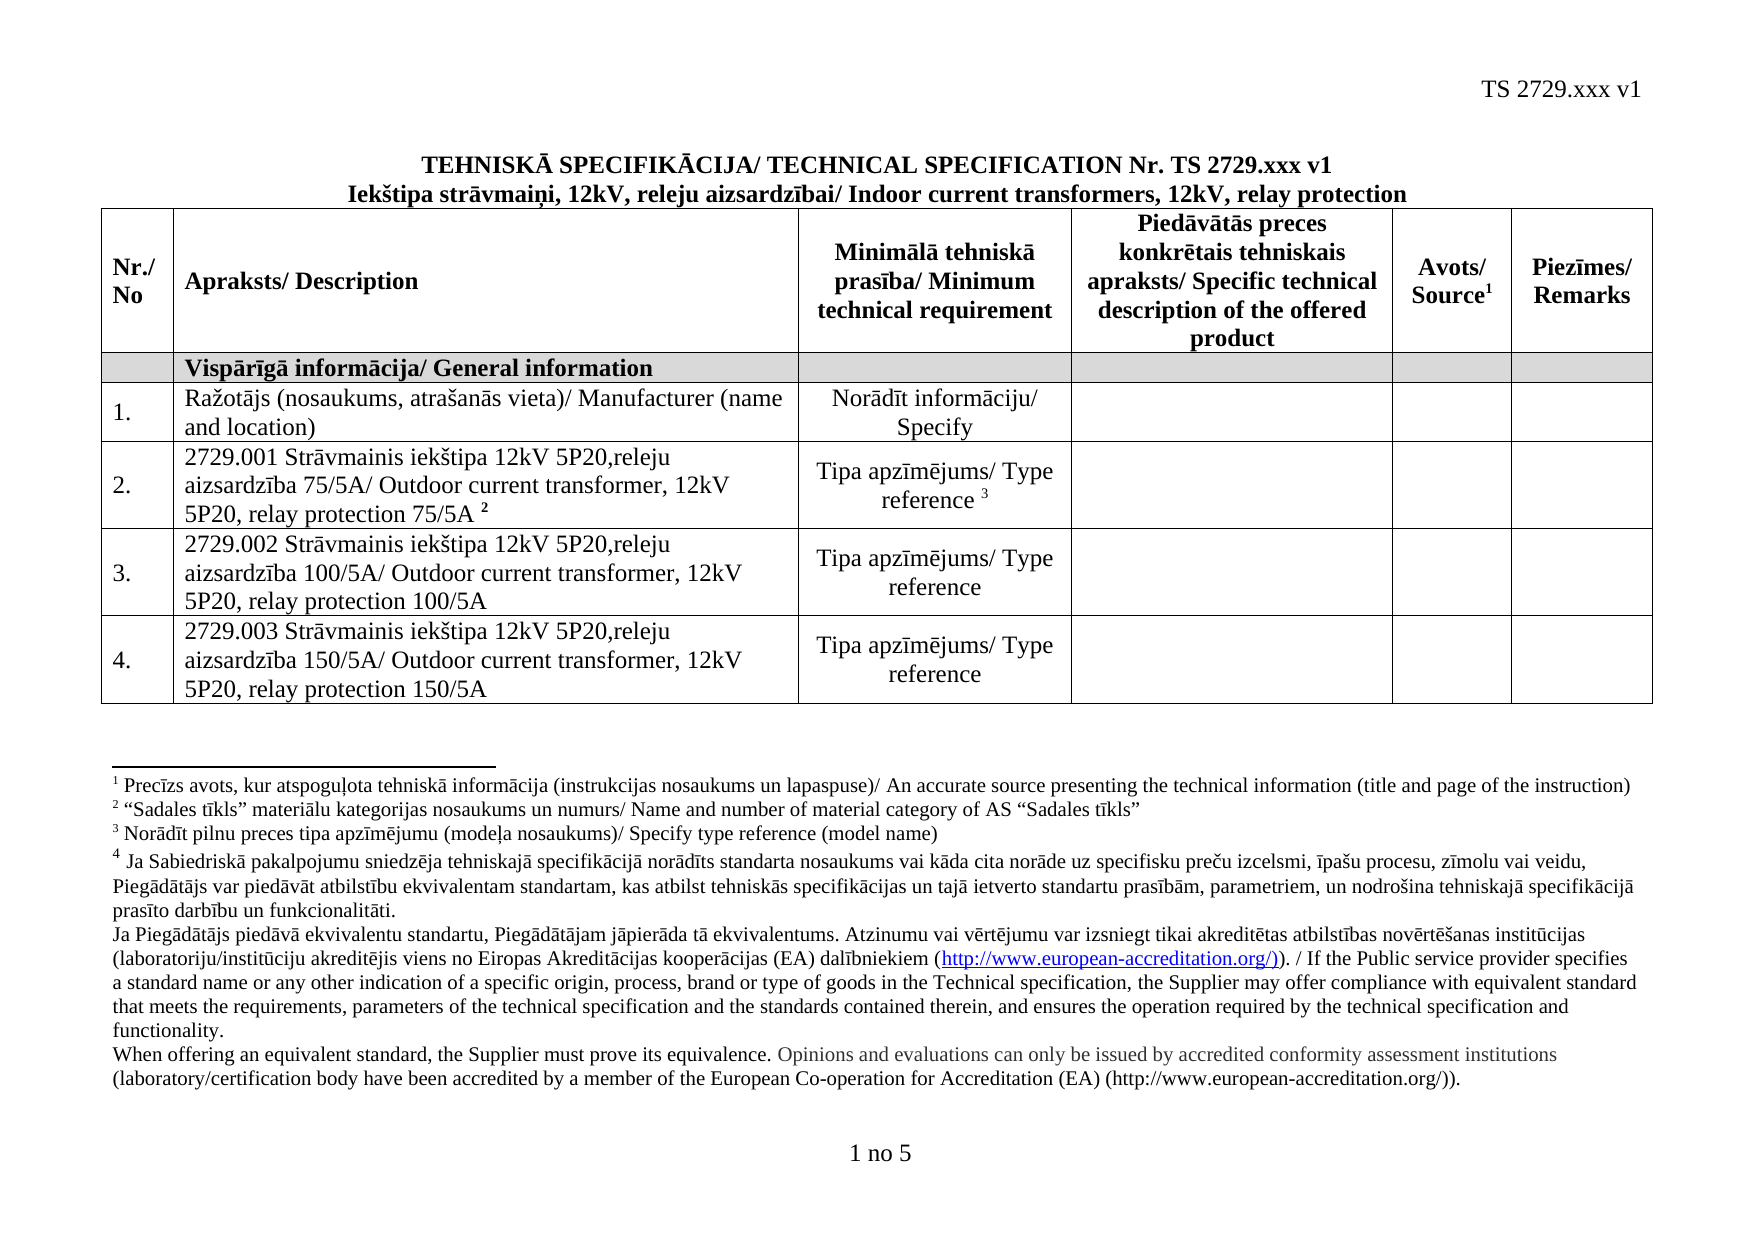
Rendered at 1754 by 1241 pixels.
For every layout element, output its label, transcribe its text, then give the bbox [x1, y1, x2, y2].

table_cell [1072, 442, 1392, 528]
table_cell [1512, 529, 1652, 615]
title TEHNISKĀ SPECIFIKĀCIJA/ TECHNICAL SPECIFICATION Nr. TS 2729.xxx v1 [112, 150, 1641, 179]
table_cell Tipa apzīmējums/ Type reference [799, 529, 1071, 615]
table_cell [1512, 442, 1652, 528]
table_cell [1072, 383, 1392, 441]
table_header Piedāvātās preces konkrētais tehniskais apraksts/ Specific technical description of the offered product [1072, 209, 1392, 352]
table_header Piezīmes/ Remarks [1512, 209, 1652, 352]
table_cell [1512, 383, 1652, 441]
table_cell [1393, 529, 1511, 615]
table_cell [102, 383, 173, 441]
table_cell [1512, 353, 1652, 382]
table_cell 2729.003 Strāvmainis iekštipa 12kV 5P20,releju aizsardzība 150/5A/ Outdoor current transformer, 12kV 5P20, relay protection 150/5A [174, 616, 798, 702]
table_cell 2729.002 Strāvmainis iekštipa 12kV 5P20,releju aizsardzība 100/5A/ Outdoor current transformer, 12kV 5P20, relay protection 100/5A [174, 529, 798, 615]
table_cell Vispārīgā informācija/ General information [174, 353, 798, 382]
table_cell [102, 529, 173, 615]
table_cell Norādīt informāciju/ Specify [799, 383, 1071, 441]
table_header Apraksts/ Description [174, 209, 798, 352]
table_cell [102, 616, 173, 702]
table_cell [1393, 353, 1511, 382]
table_header Avots/ Source [1393, 209, 1511, 352]
table_cell [1072, 529, 1392, 615]
table_header Minimālā tehniskā prasība/ Minimum technical requirement [799, 209, 1071, 352]
table_cell Tipa apzīmējums/ Type reference [799, 442, 1071, 528]
table_cell Ražotājs (nosaukums, atrašanās vieta)/ Manufacturer (name and location) [174, 383, 798, 441]
table_cell [1512, 616, 1652, 702]
table_cell 2729.001 Strāvmainis iekštipa 12kV 5P20,releju aizsardzība 75/5A/ Outdoor current transformer, 12kV 5P20, relay protection 75/5A [174, 442, 798, 528]
table_cell [1072, 616, 1392, 702]
table_cell Tipa apzīmējums/ Type reference [799, 616, 1071, 702]
table_cell [102, 442, 173, 528]
title Iekštipa strāvmaiņi, 12kV, releju aizsardzībai/ Indoor current transformers, 12kV, relay protection [112, 179, 1641, 207]
table_cell [1072, 353, 1392, 382]
table_cell [102, 353, 173, 382]
table_cell [1393, 442, 1511, 528]
table_cell [799, 353, 1071, 382]
table_cell [1393, 383, 1511, 441]
table_cell [1393, 616, 1511, 702]
table_header Nr./ No [102, 209, 173, 352]
